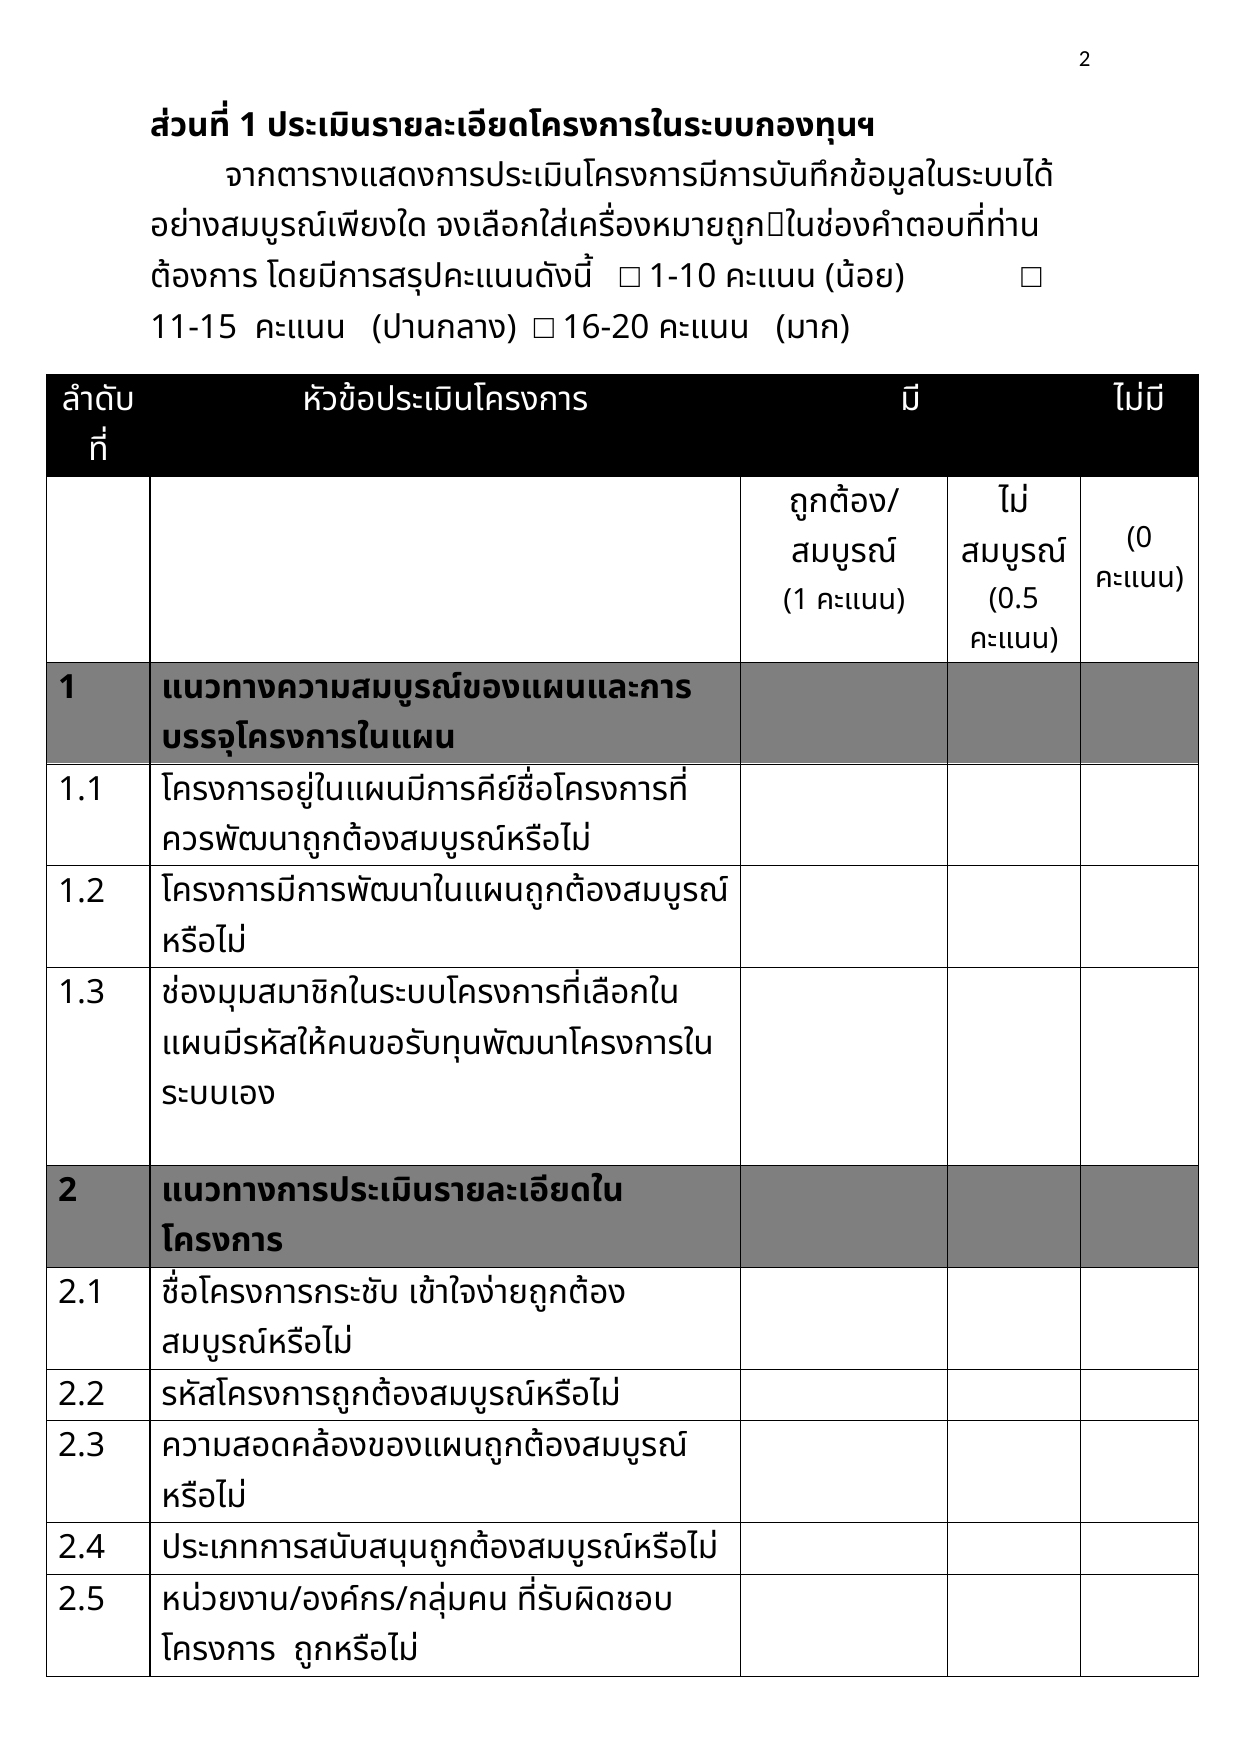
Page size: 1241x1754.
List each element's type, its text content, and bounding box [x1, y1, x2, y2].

table_cell [948, 866, 1080, 967]
table_cell [741, 1523, 947, 1573]
table_cell [741, 1370, 947, 1420]
table_cell [741, 1575, 947, 1676]
table_cell [948, 765, 1080, 865]
table_cell [948, 968, 1080, 1165]
table_cell ช่องมุมสมาชิกในระบบโครงการที่เลือกในแผนมีรหัสให้คนขอรับทุนพัฒนาโครงการในระบบเอง [151, 968, 740, 1165]
table_cell ประเภทการสนับสนุนถูกต้องสมบูรณ์หรือไม่ [151, 1523, 740, 1573]
table_cell [741, 663, 947, 763]
table_cell [948, 1268, 1080, 1369]
table_header หัวข้อประเมินโครงการ [151, 375, 740, 476]
table_cell แนวทางความสมบูรณ์ของแผนและการบรรจุโครงการในแผน [151, 663, 740, 763]
table_cell 2.4 [47, 1523, 149, 1573]
table_cell [1081, 1370, 1198, 1420]
table_header ไม่มี [1081, 375, 1198, 476]
table_cell [741, 1268, 947, 1369]
table_cell [741, 1421, 947, 1522]
table_cell 2.5 [47, 1575, 149, 1676]
table_cell หน่วยงาน/องค์กร/กลุ่มคน ที่รับผิดชอบโครงการ ถูกหรือไม่ [151, 1575, 740, 1676]
text ส่วนที่ 1 ประเมินรายละเอียดโครงการในระบบกองทุนฯ [150, 100, 1090, 151]
table_cell 2.1 [47, 1268, 149, 1369]
table_cell [1081, 765, 1198, 865]
table_header มี [741, 375, 1080, 476]
table_cell [948, 1523, 1080, 1573]
table_cell ความสอดคล้องของแผนถูกต้องสมบูรณ์หรือไม่ [151, 1421, 740, 1522]
table_cell ชื่อโครงการกระชับ เข้าใจง่ายถูกต้องสมบูรณ์หรือไม่ [151, 1268, 740, 1369]
table_cell [741, 1166, 947, 1267]
table_cell [741, 968, 947, 1165]
table_cell 2.3 [47, 1421, 149, 1522]
table_cell รหัสโครงการถูกต้องสมบูรณ์หรือไม่ [151, 1370, 740, 1420]
table_cell 1.2 [47, 866, 149, 967]
table_cell 1.1 [47, 765, 149, 865]
table_cell [948, 1575, 1080, 1676]
table_cell [741, 765, 947, 865]
table_cell [151, 477, 740, 662]
table_cell ไม่สมบูรณ์ (0.5 คะแนน) [948, 477, 1080, 662]
table_cell 2.2 [47, 1370, 149, 1420]
table_cell [1081, 1268, 1198, 1369]
table_cell [948, 1370, 1080, 1420]
table_cell [948, 663, 1080, 763]
table_cell [1081, 968, 1198, 1165]
table_cell 1.3 [47, 968, 149, 1165]
table_cell [47, 477, 149, 662]
table_cell โครงการมีการพัฒนาในแผนถูกต้องสมบูรณ์หรือไม่ [151, 866, 740, 967]
table_cell [1081, 1523, 1198, 1573]
table_cell แนวทางการประเมินรายละเอียดในโครงการ [151, 1166, 740, 1267]
table_cell 2 [47, 1166, 149, 1267]
table_cell [741, 866, 947, 967]
text จากตารางแสดงการประเมินโครงการมีการบันทึกข้อมูลในระบบได้อย่างสมบูรณ์เพียงใด จงเลือกใส่เครื่องหมายถูกในช่องคำตอบที่ท่านต้องการ โดยมีการสรุปคะแนนดังนี้ □ 1-10 คะแนน (น้อย) □ 11-15 คะแนน (ปานกลาง) □ 16-20 คะแนน (มาก) [150, 151, 1090, 353]
table_cell [1081, 1166, 1198, 1267]
table_cell (0 คะแนน) [1081, 477, 1198, 662]
table_cell [1081, 1421, 1198, 1522]
table_cell โครงการอยู่ในแผนมีการคีย์ชื่อโครงการที่ควรพัฒนาถูกต้องสมบูรณ์หรือไม่ [151, 765, 740, 865]
table_cell [948, 1166, 1080, 1267]
table_cell 1 [47, 663, 149, 763]
table_cell [948, 1421, 1080, 1522]
table_cell [1081, 866, 1198, 967]
table_cell [1081, 663, 1198, 763]
table_cell ถูกต้อง/สมบูรณ์ (1 คะแนน) [741, 477, 947, 662]
table_header ลำดับที่ [47, 375, 149, 476]
table_cell [1081, 1575, 1198, 1676]
